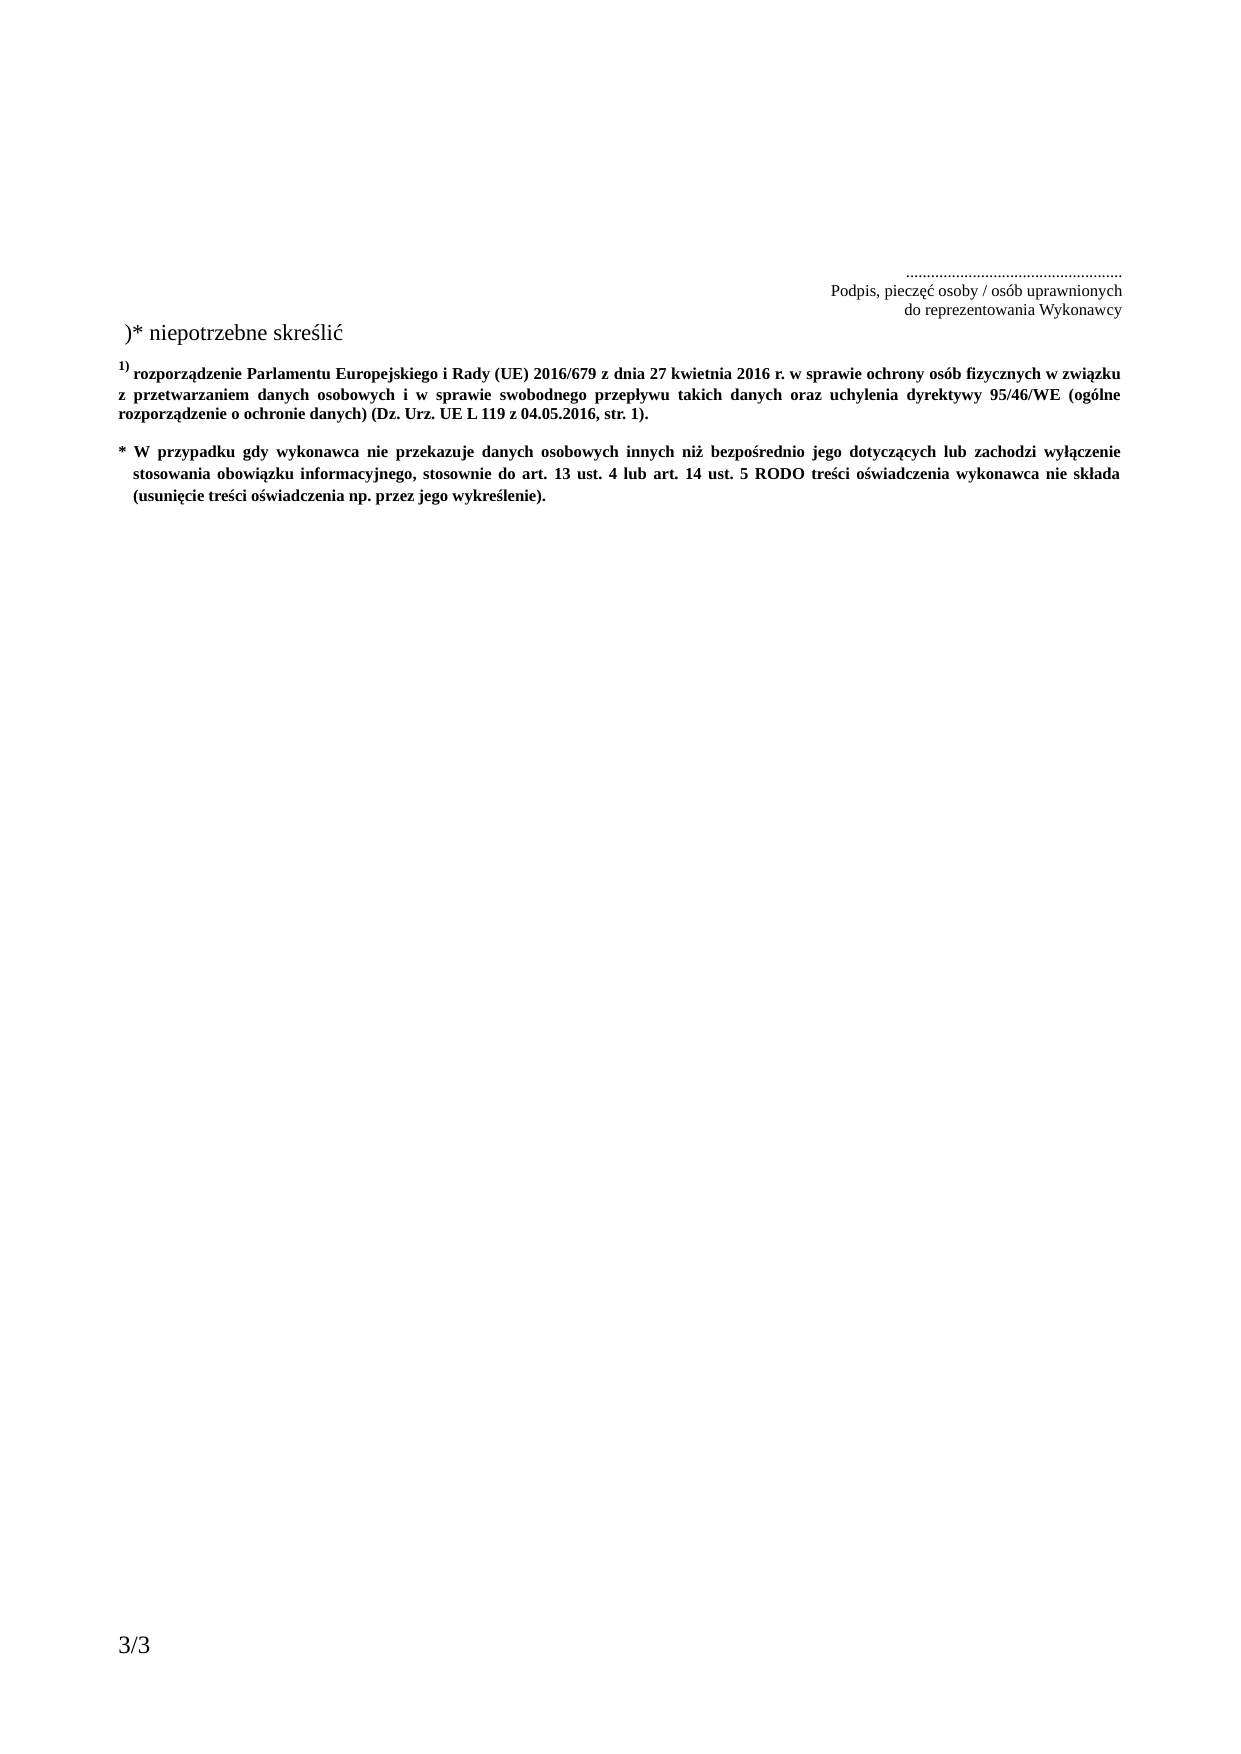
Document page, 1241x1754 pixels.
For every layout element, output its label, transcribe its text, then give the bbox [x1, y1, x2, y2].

text )* niepotrzebne skreślić [124, 319, 1122, 346]
text 1) rozporządzenie Parlamentu Europejskiego i Rady (UE) 2016/679 z dnia 27 kwietnia 2016 r. w sprawie ochrony osób fizycznych w związku z przetwarzaniem danych osobowych i w sprawie swobodnego przepływu takich danych oraz uchylenia dyrektywy 95/46/WE (ogólne rozporządzenie o ochronie danych) (Dz. Urz. UE L 119 z 04.05.2016, str. 1). [118, 358, 1122, 423]
text Podpis, pieczęć osoby / osób uprawnionych [118, 281, 1122, 300]
text do reprezentowania Wykonawcy [118, 300, 1122, 319]
text .................................................... [118, 262, 1122, 281]
text * W przypadku gdy wykonawca nie przekazuje danych osobowych innych niż bezpośrednio jego dotyczących lub zachodzi wyłączenie stosowania obowiązku informacyjnego, stosownie do art. 13 ust. 4 lub art. 14 ust. 5 RODO treści oświadczenia wykonawca nie składa (usunięcie treści oświadczenia np. przez jego wykreślenie). [118, 442, 1122, 505]
